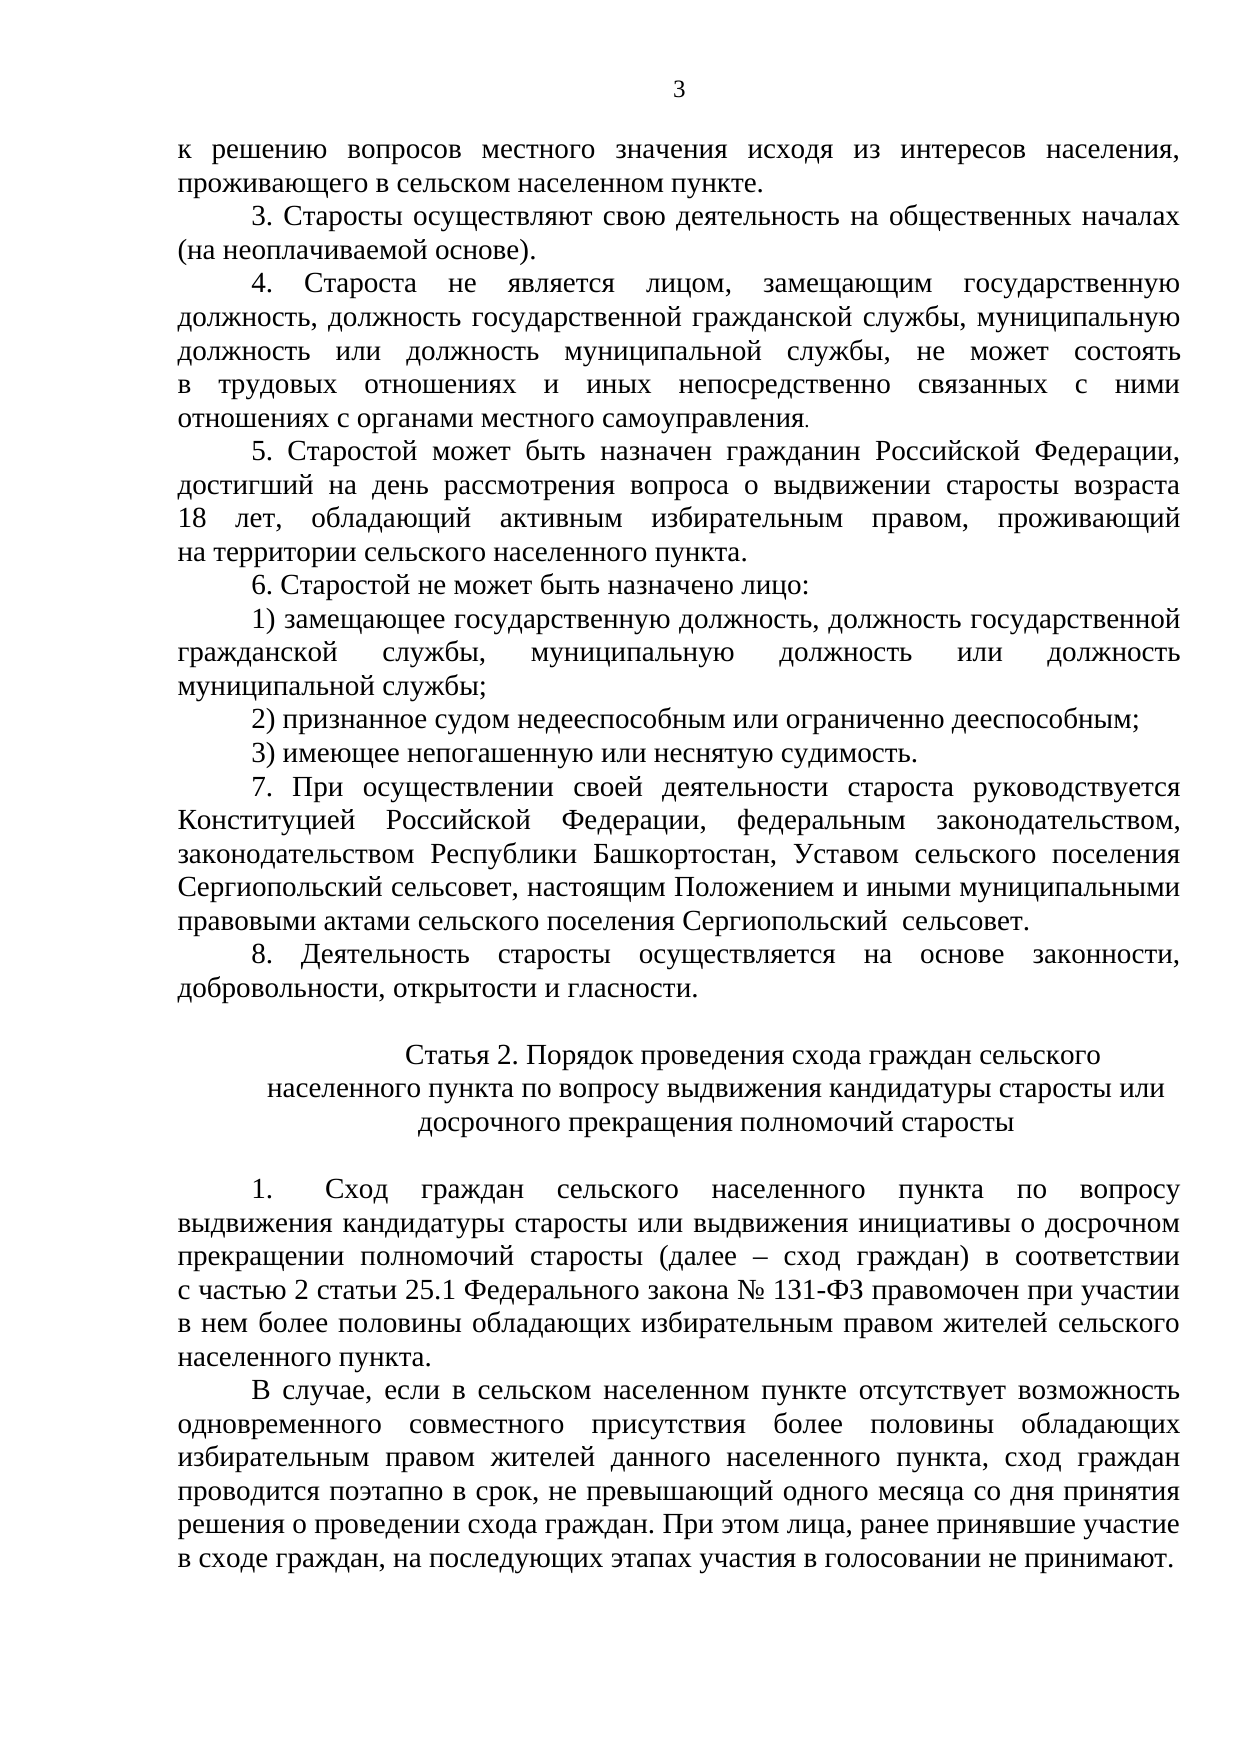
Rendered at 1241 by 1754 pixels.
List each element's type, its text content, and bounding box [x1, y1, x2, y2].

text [177, 131, 1181, 198]
text Статья 2. Порядок проведения схода граждан сельского населенного пункта по вопросу выдвижения кандидатуры старосты или досрочного прекращения полномочий старосты [251, 1037, 1181, 1138]
text 6. Старостой не может быть назначено лицо: [177, 567, 1181, 601]
text 3. Старосты осуществляют свою деятельность на общественных началах (на неоплачиваемой основе). [177, 198, 1181, 266]
text 2) признанное судом недееспособным или ограниченно дееспособным; [177, 702, 1181, 735]
list Сход граждан сельского населенного пункта по вопросу выдвижения кандидатуры старосты или выдвижения инициативы о досрочном прекращении полномочий старосты (далее – сход граждан) в соответствии с частью 2 статьи 25.1 Федерального закона № 131-ФЗ правомочен при участии в нем более половины обладающих избирательным правом жителей сельского населенного пункта. [177, 1171, 1181, 1372]
text 8. Деятельность старосты осуществляется на основе законности, добровольности, открытости и гласности. [177, 936, 1181, 1003]
text 4. Староста не является лицом, замещающим государственную должность, должность государственной гражданской службы, муниципальную должность или должность муниципальной службы, не может состоять в трудовых отношениях и иных непосредственно связанных с ними отношениях с органами местного самоуправления. [177, 266, 1181, 433]
text 5. Старостой может быть назначен гражданин Российской Федерации, достигший на день рассмотрения вопроса о выдвижении старосты возраста 18 лет, обладающий активным избирательным правом, проживающий на территории сельского населенного пункта. [177, 433, 1181, 567]
text 7. При осуществлении своей деятельности староста руководствуется Конституцией Российской Федерации, федеральным законодательством, законодательством Республики Башкортостан, Уставом сельского поселения Сергиопольский сельсовет, настоящим Положением и иными муниципальными правовыми актами сельского поселения Сергиопольский сельсовет. [177, 769, 1181, 936]
text 1) замещающее государственную должность, должность государственной гражданской службы, муниципальную должность или должность муниципальной службы; [177, 601, 1181, 702]
text 3) имеющее непогашенную или неснятую судимость. [177, 735, 1181, 769]
text В случае, если в сельском населенном пункте отсутствует возможность одновременного совместного присутствия более половины обладающих избирательным правом жителей данного населенного пункта, сход граждан проводится поэтапно в срок, не превышающий одного месяца со дня принятия решения о проведении схода граждан. При этом лица, ранее принявшие участие в сходе граждан, на последующих этапах участия в голосовании не принимают. [177, 1372, 1181, 1574]
